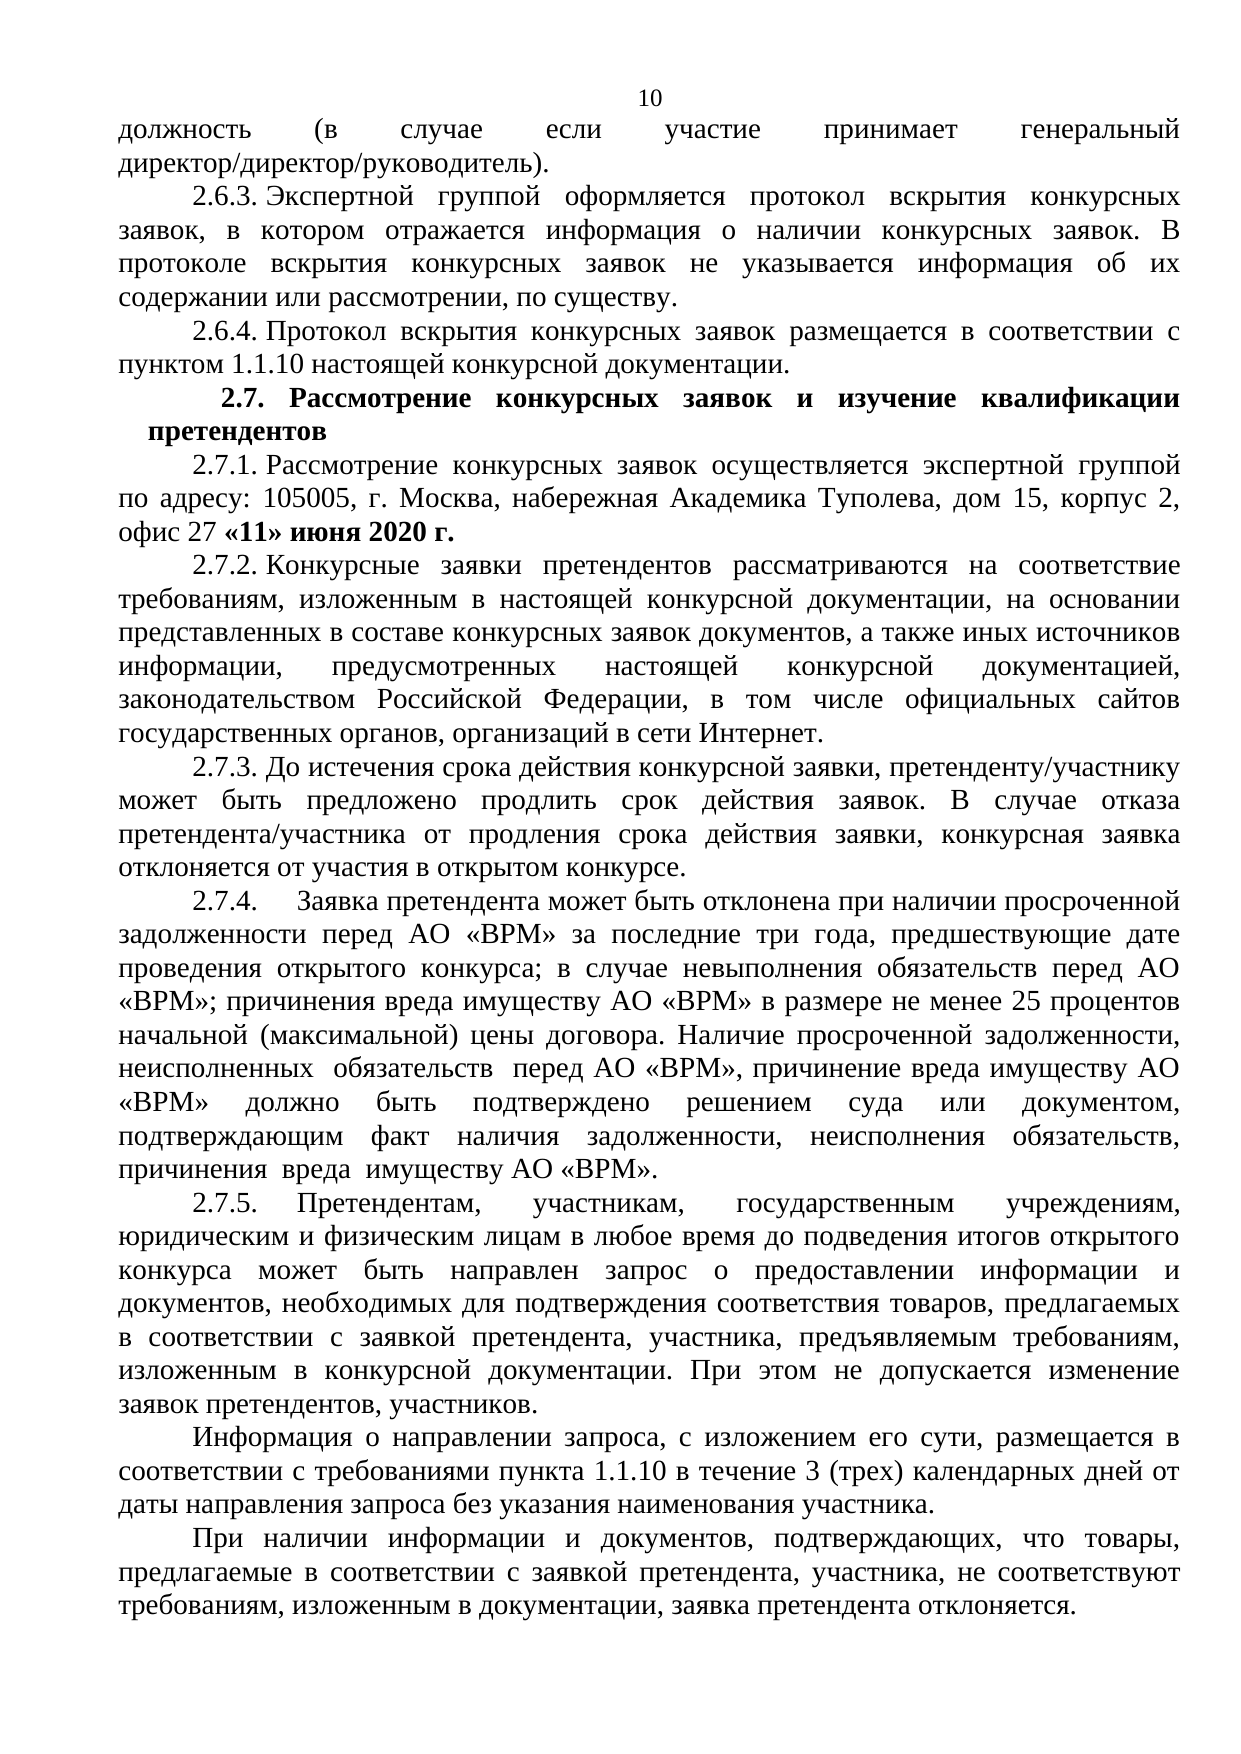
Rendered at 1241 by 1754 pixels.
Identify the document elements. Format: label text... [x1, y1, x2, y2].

list Заявка претендента может быть отклонена при наличии просроченной задолженности перед АО «ВРМ» за последние три года, предшествующие дате проведения открытого конкурса; в случае невыполнения обязательств перед АО «ВРМ»; причинения вреда имуществу АО «ВРМ» в размере не менее 25 процентов начальной (максимальной) цены договора. Наличие просроченной задолженности, неисполненных обязательств перед АО «ВРМ», причинение вреда имуществу АО «ВРМ» должно быть подтверждено решением суда или документом, подтверждающим факт наличия задолженности, неисполнения обязательств, причинения вреда имуществу АО «ВРМ». [118, 883, 1181, 1185]
list Рассмотрение конкурсных заявок осуществляется экспертной группой по адресу: 105005, г. Москва, набережная Академика Туполева, дом 15, корпус 2, офис 27 «11» июня 2020 г. [118, 447, 1181, 547]
text Информация о направлении запроса, с изложением его сути, размещается в соответствии с требованиями пункта 1.1.10 в течение 3 (трех) календарных дней от даты направления запроса без указания наименования участника. [118, 1419, 1181, 1520]
list До истечения срока действия конкурсной заявки, претенденту/участнику может быть предложено продлить срок действия заявок. В случае отказа претендента/участника от продления срока действия заявки, конкурсная заявка отклоняется от участия в открытом конкурсе. [118, 749, 1181, 883]
list Конкурсные заявки претендентов рассматриваются на соответствие требованиям, изложенным в настоящей конкурсной документации, на основании представленных в составе конкурсных заявок документов, а также иных источников информации, предусмотренных настоящей конкурсной документацией, законодательством Российской Федерации, в том числе официальных сайтов государственных органов, организаций в сети Интернет. [118, 547, 1181, 749]
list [118, 111, 1181, 178]
subtitle 2.7. Рассмотрение конкурсных заявок и изучение квалификации претендентов [148, 380, 1181, 447]
text При наличии информации и документов, подтверждающих, что товары, предлагаемые в соответствии с заявкой претендента, участника, не соответствуют требованиям, изложенным в документации, заявка претендента отклоняется. [118, 1520, 1181, 1621]
list Претендентам, участникам, государственным учреждениям, юридическим и физическим лицам в любое время до подведения итогов открытого конкурса может быть направлен запрос о предоставлении информации и документов, необходимых для подтверждения соответствия товаров, предлагаемых в соответствии с заявкой претендента, участника, предъявляемым требованиям, изложенным в конкурсной документации. При этом не допускается изменение заявок претендентов, участников. [118, 1185, 1181, 1419]
list 2.6.4. Протокол вскрытия конкурсных заявок размещается в соответствии с пунктом 1.1.10 настоящей конкурсной документации. [118, 313, 1181, 380]
list 2.6.3. Экспертной группой оформляется протокол вскрытия конкурсных заявок, в котором отражается информация о наличии конкурсных заявок. В протоколе вскрытия конкурсных заявок не указывается информация об их содержании или рассмотрении, по существу. [118, 178, 1181, 313]
